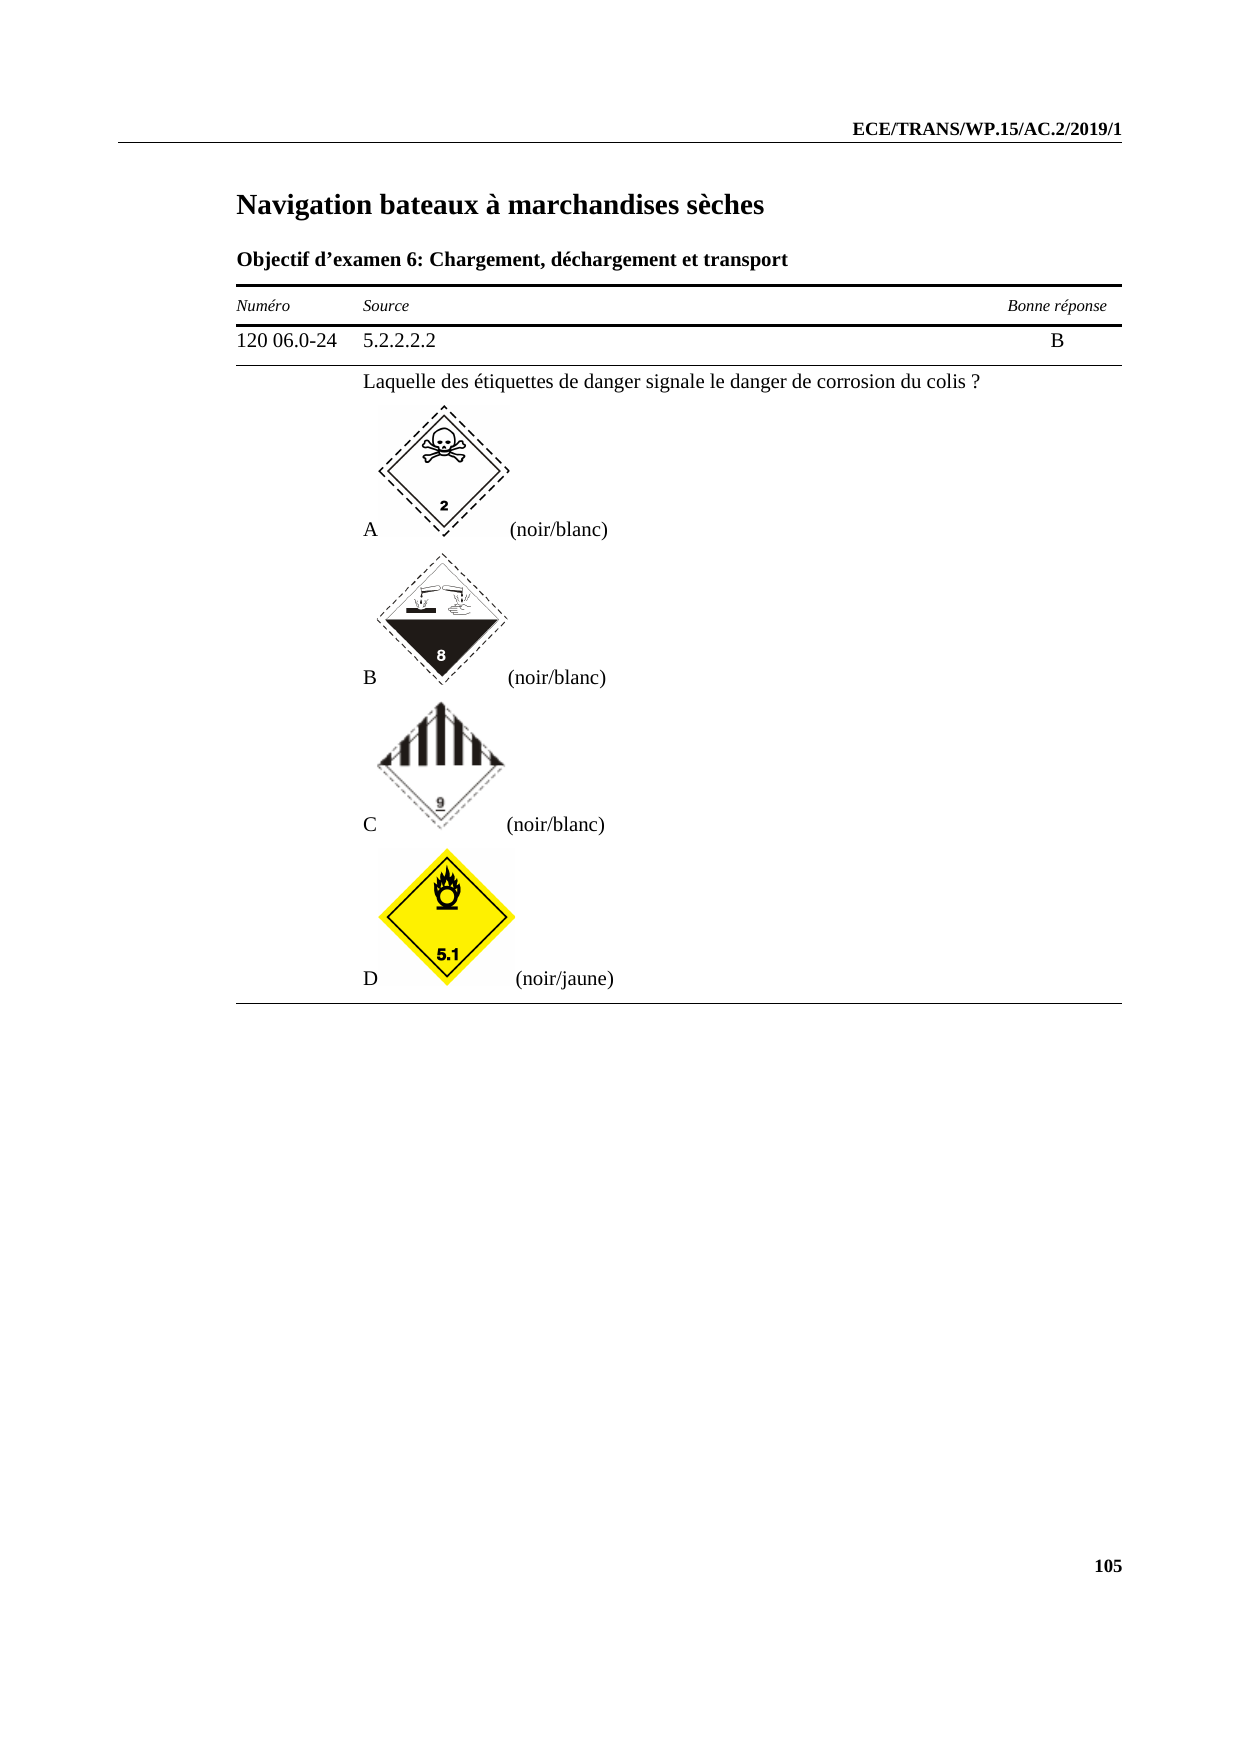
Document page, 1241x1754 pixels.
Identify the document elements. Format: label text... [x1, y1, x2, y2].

table_cell Bonne réponse [1004, 287, 1122, 324]
table_cell Numéro [236, 287, 363, 324]
picture [378, 405, 510, 537]
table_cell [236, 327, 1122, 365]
picture [378, 848, 516, 986]
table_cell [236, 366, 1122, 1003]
picture [376, 553, 508, 685]
table_header Navigation bateaux à marchandises sèches Objectif d’examen 6: Chargement, déchargement et transport [236, 177, 1122, 283]
picture [376, 701, 507, 832]
table_cell Source [363, 287, 1004, 324]
